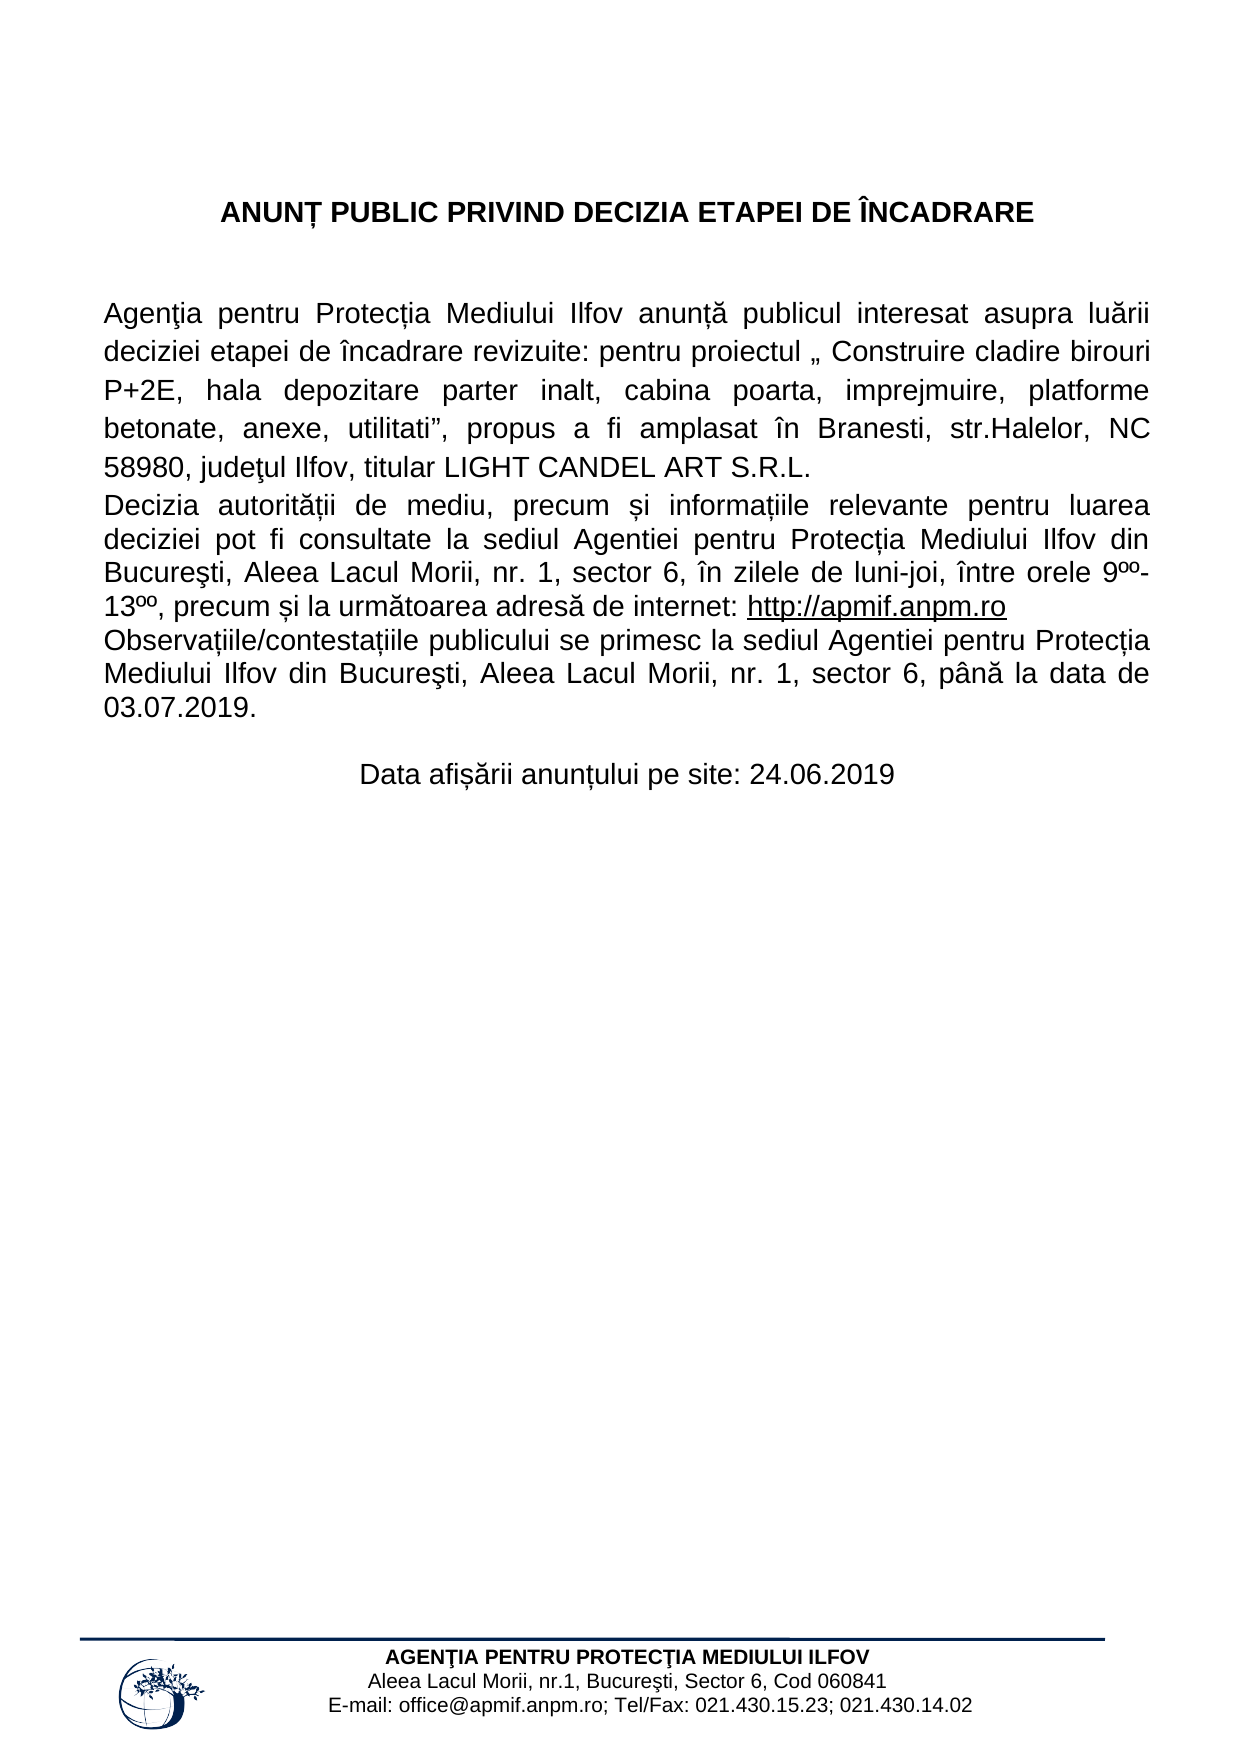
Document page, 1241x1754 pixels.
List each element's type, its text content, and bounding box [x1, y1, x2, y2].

text Observațiile/contestațiile publicului se primesc la sediul Agentiei pentru Protecția Mediului Ilfov din Bucureşti, Aleea Lacul Morii, nr. 1, sector 6, până la data de 03.07.2019. [103, 622, 1152, 723]
text Decizia autorității de mediu, precum și informațiile relevante pentru luarea deciziei pot fi consultate la sediul Agentiei pentru Protecția Mediului Ilfov din Bucureşti, Aleea Lacul Morii, nr. 1, sector 6, în zilele de luni-joi, între orele 9ºº-13ºº, precum și la următoarea adresă de internet: http://apmif.anpm.ro [103, 488, 1152, 622]
subtitle Agenţia pentru Protecția Mediului Ilfov anunță publicul interesat asupra luării deciziei etapei de încadrare revizuite: pentru proiectul „ Construire cladire birouri P+2E, hala depozitare parter inalt, cabina poarta, imprejmuire, platforme betonate, anexe, utilitati”, propus a fi amplasat în Branesti, str.Halelor, NC 58980, judeţul Ilfov, titular LIGHT CANDEL ART S.R.L. [103, 296, 1152, 483]
subtitle ANUNȚ PUBLIC PRIVIND DECIZIA ETAPEI DE ÎNCADRARE [103, 195, 1152, 229]
text Data afișării anunțului pe site: 24.06.2019 [103, 757, 1152, 790]
